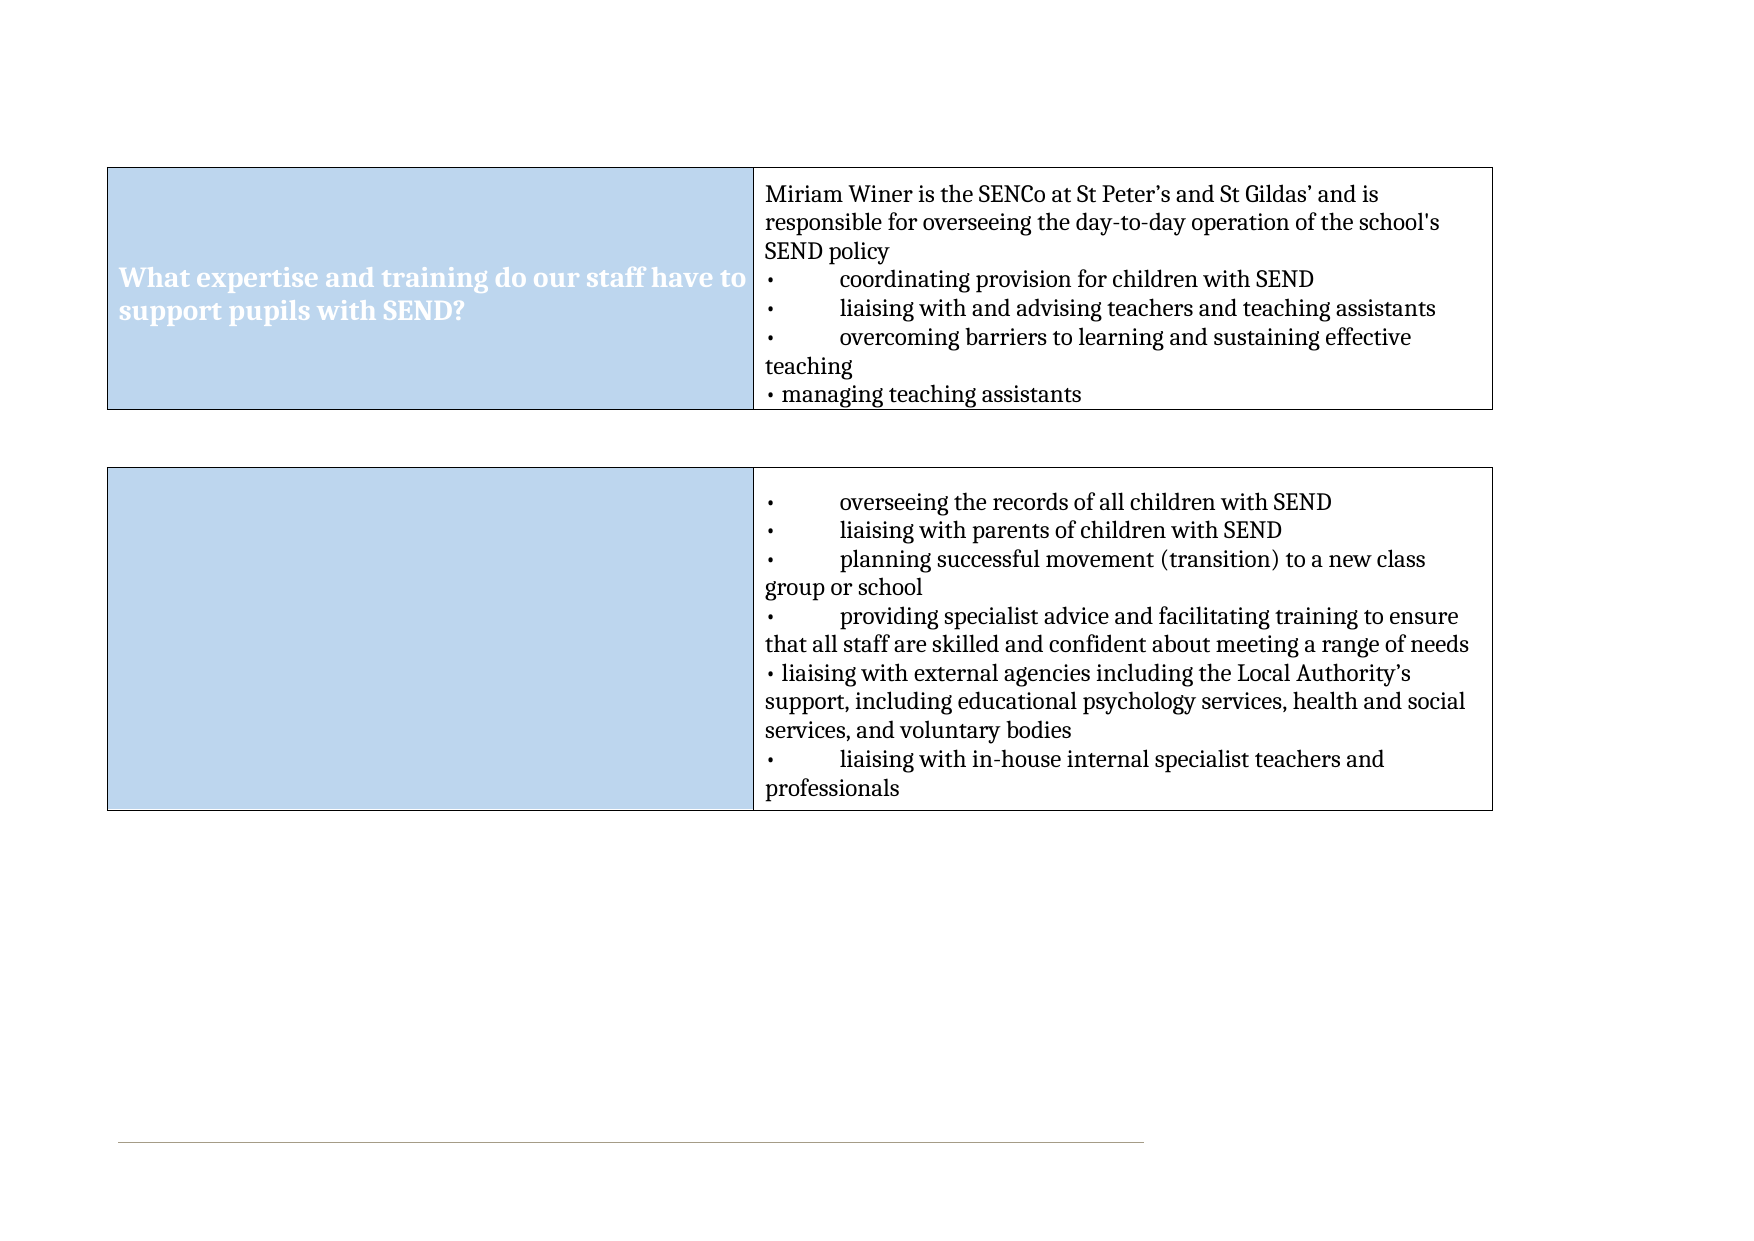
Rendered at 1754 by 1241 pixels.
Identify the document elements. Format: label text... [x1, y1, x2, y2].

table_header [108, 468, 753, 809]
table_cell What expertise and training do our staff have to support pupils with SEND? [108, 168, 753, 409]
table_cell Miriam Winer is the SENCo at St Peter’s and St Gildas’ and is responsible for overseeing the day-to-day operation of the school's SEND policy coordinating provision for children with SEND liaising with and advising teachers and teaching assistants overcoming barriers to learning and sustaining effective teaching • managing teaching assistants [754, 168, 1492, 409]
table_header overseeing the records of all children with SEND liaising with parents of children with SEND planning successful movement (transition) to a new class group or school providing specialist advice and facilitating training to ensure that all staff are skilled and confident about meeting a range of needs • liaising with external agencies including the Local Authority’s support, including educational psychology services, health and social services, and voluntary bodies liaising with in-house internal specialist teachers and professionals [754, 468, 1492, 809]
